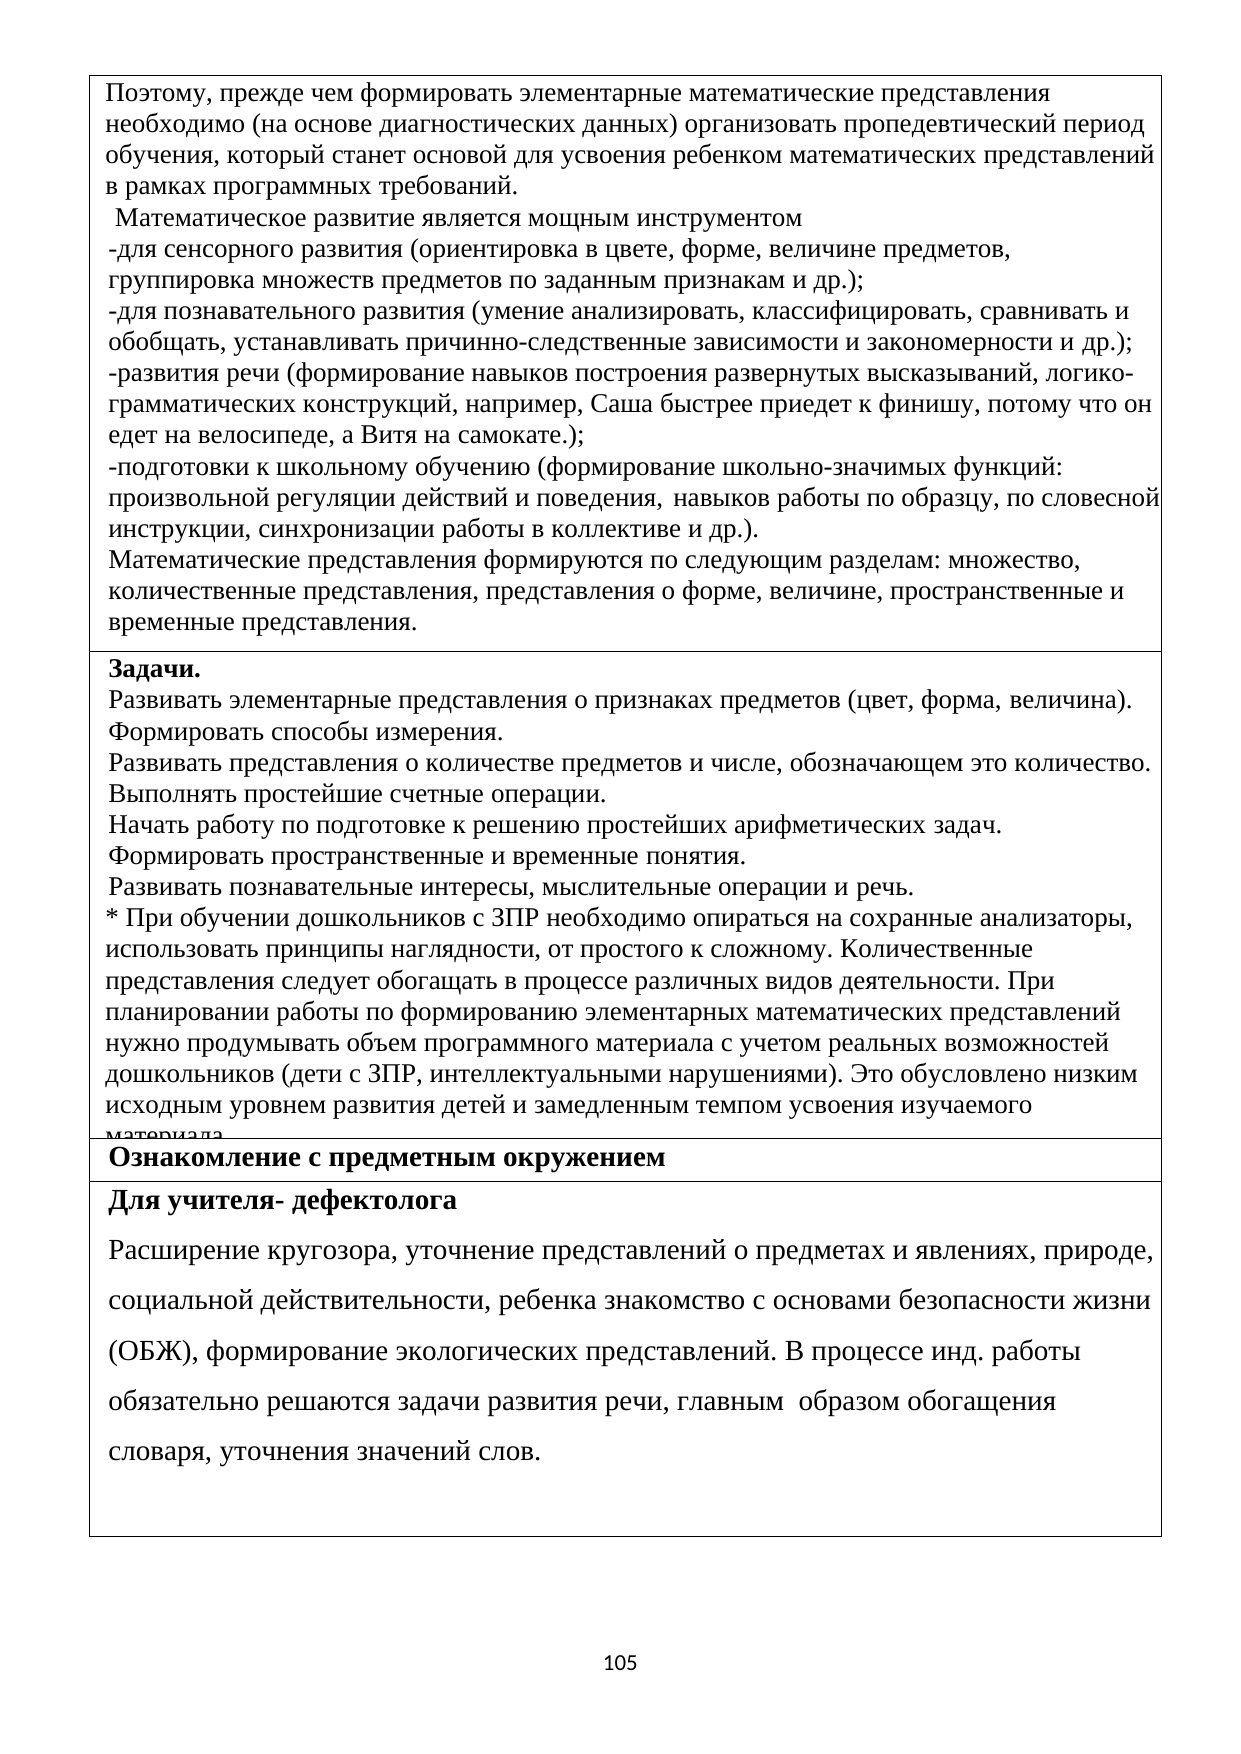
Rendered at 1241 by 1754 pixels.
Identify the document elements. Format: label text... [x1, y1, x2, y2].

table_cell Ознакомление с предметным окружением [90, 1139, 1161, 1181]
table_cell Поэтому, прежде чем формировать элементарные математические представления необходимо (на основе диагностических данных) организовать пропедевтический период обучения, который станет основой для усвоения ребенком математических представлений в рамках программных требований. Математическое развитие является мощным инструментом -для сенсорного развития (ориентировка в цвете, форме, величине предметов, группировка множеств предметов по заданным признакам и др.); -для познавательного развития (умение анализировать, классифицировать, сравнивать и обобщать, устанавливать причинно-следственные зависимости и закономерности и др.); -развития речи (формирование навыков построения развернутых высказываний, логико-грамматических конструкций, например, Саша быстрее приедет к финишу, потому что он едет на велосипеде, а Витя на самокате.); -подготовки к школьному обучению (формирование школьно-значимых функций: произвольной регуляции действий и поведения, навыков работы по образцу, по словесной инструкции, синхронизации работы в коллективе и др.). Математические представления формируются по следующим разделам: множество, количественные представления, представления о форме, величине, пространственные и временные представления. [90, 76, 1161, 651]
table_cell Для учителя- дефектолога Расширение кругозора, уточнение представлений о предметах и явлениях, природе, социальной действительности, ребенка знакомство с основами безопасности жизни (ОБЖ), формирование экологических представлений. В процессе инд. работы обязательно решаются задачи развития речи, главным образом обогащения словаря, уточнения значений слов. [90, 1182, 1161, 1536]
table_cell Задачи. Развивать элементарные представления о признаках предметов (цвет, форма, величина). Формировать способы измерения. Развивать представления о количестве предметов и числе, обозначающем это количество. Выполнять простейшие счетные операции. Начать работу по подготовке к решению простейших арифметических задач. Формировать пространственные и временные понятия. Развивать познавательные интересы, мыслительные операции и речь. * При обучении дошкольников с ЗПР необходимо опираться на сохранные анализаторы, использовать принципы наглядности, от простого к сложному. Количественные представления следует обогащать в процессе различных видов деятельности. При планировании работы по формированию элементарных математических представлений нужно продумывать объем программного материала с учетом реальных возможностей дошкольников (дети с ЗПР, интеллектуальными нарушениями). Это обусловлено низким исходным уровнем развития детей и замедленным темпом усвоения изучаемого материала. [90, 652, 1161, 1138]
